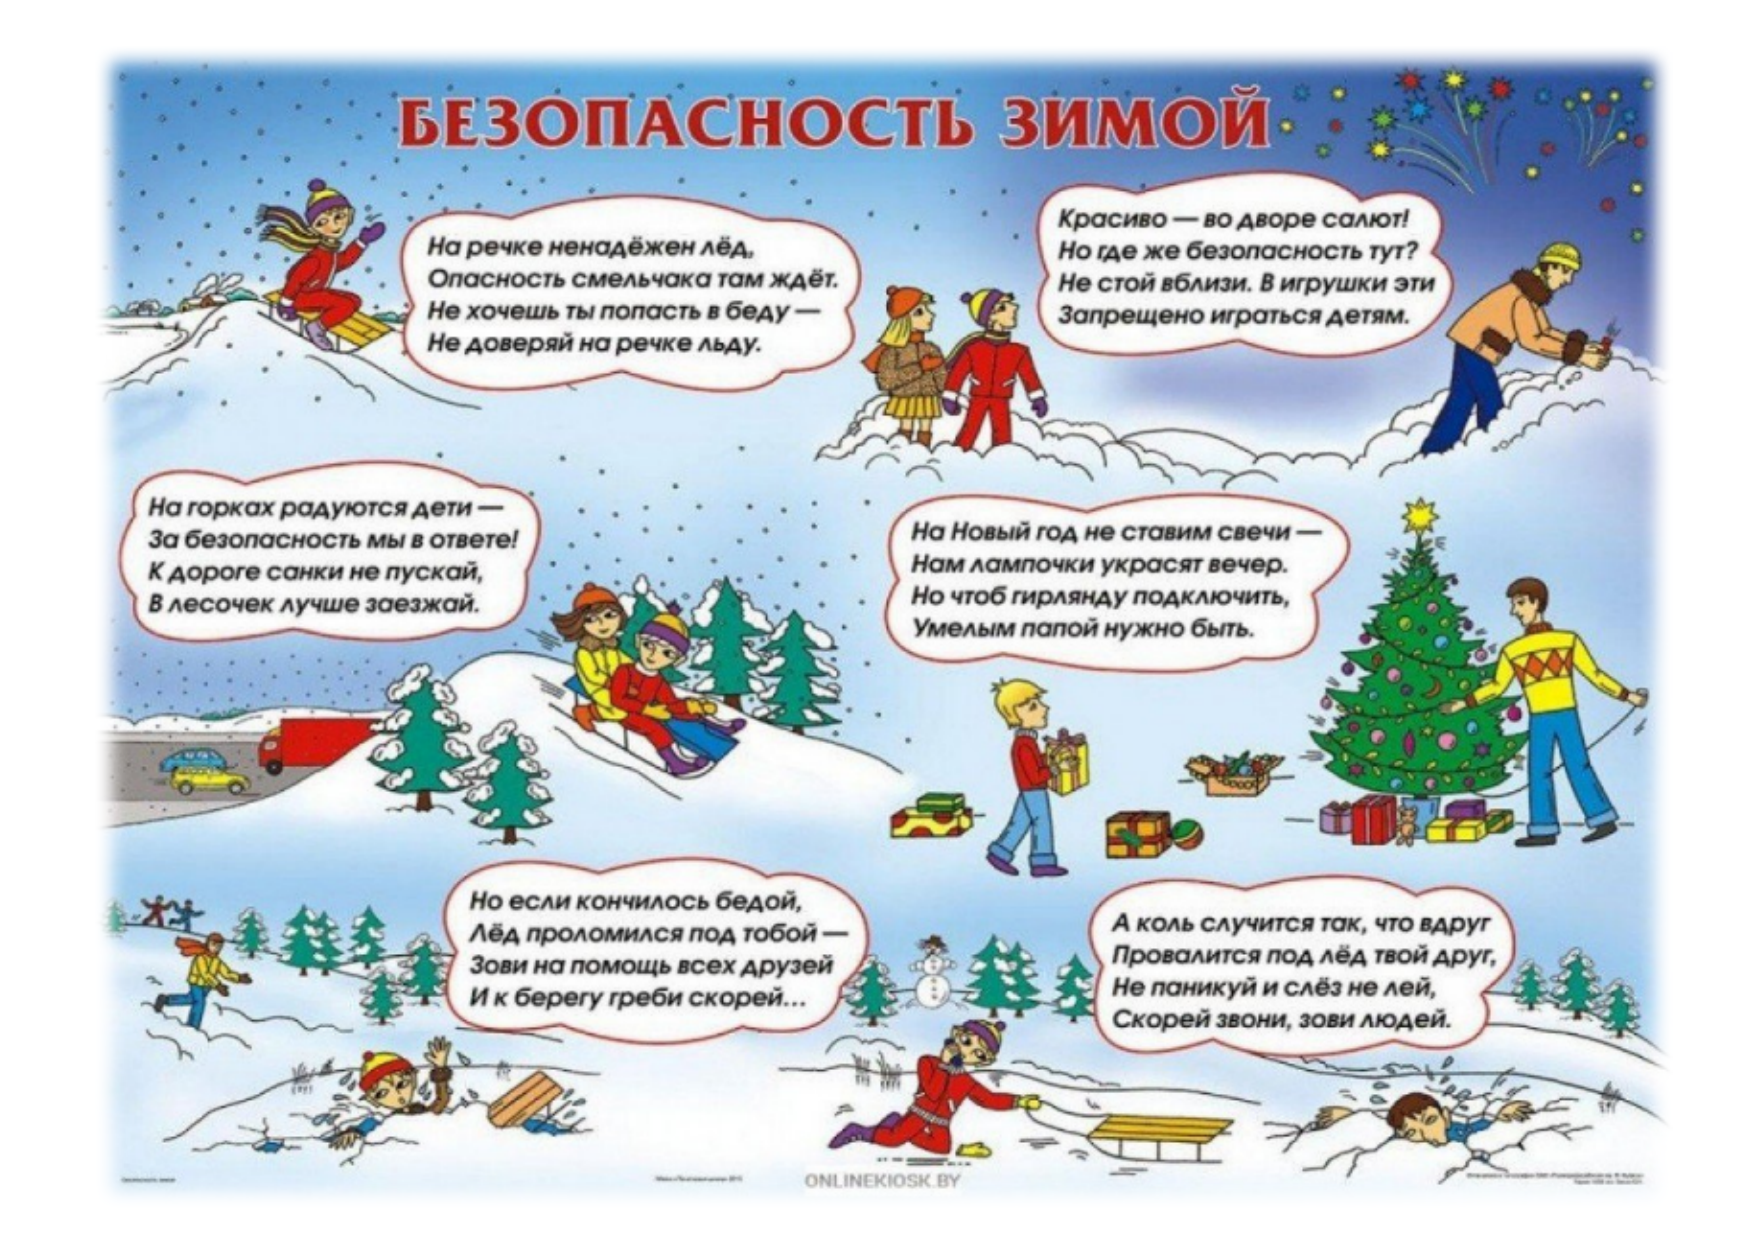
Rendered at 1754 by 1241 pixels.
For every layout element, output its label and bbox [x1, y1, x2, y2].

picture [123, 74, 1644, 1181]
